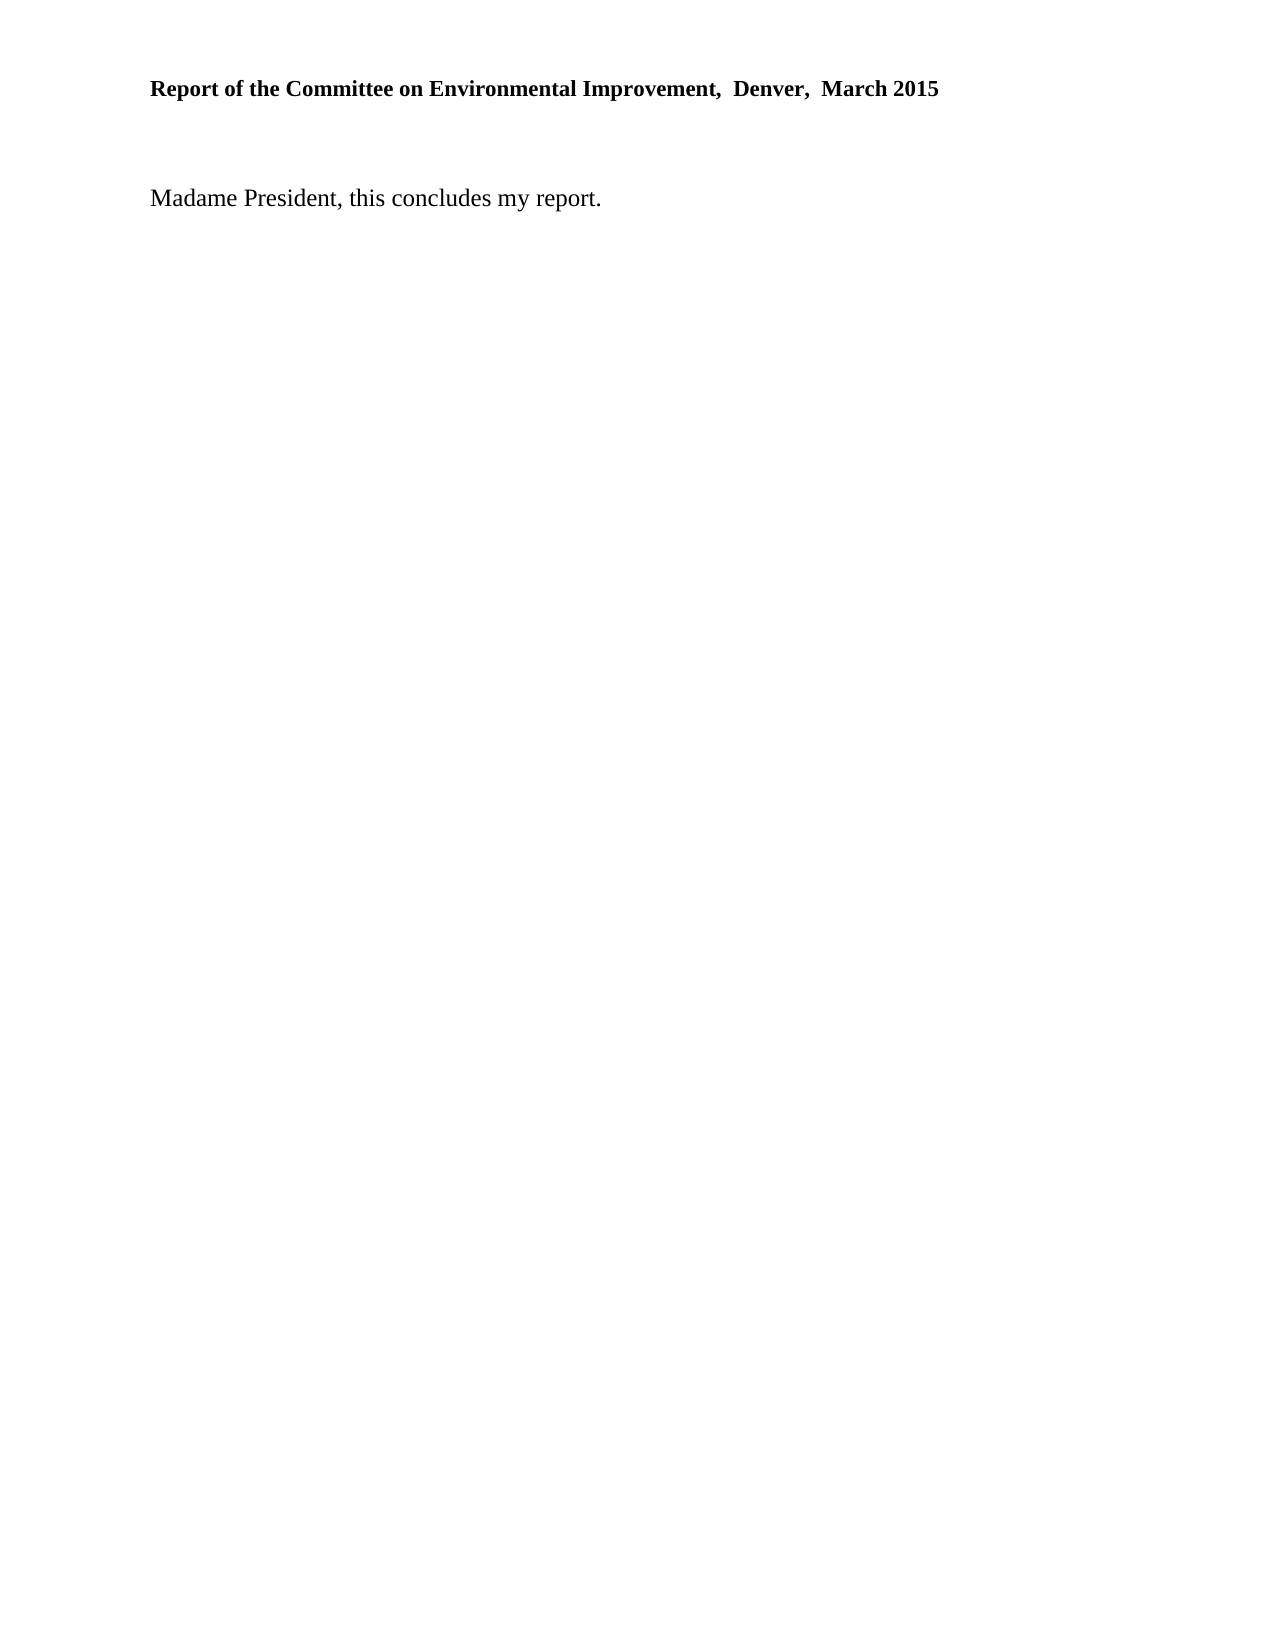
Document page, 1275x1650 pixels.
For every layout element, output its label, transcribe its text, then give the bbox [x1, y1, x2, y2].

text Madame President, this concludes my report. [150, 183, 1125, 212]
